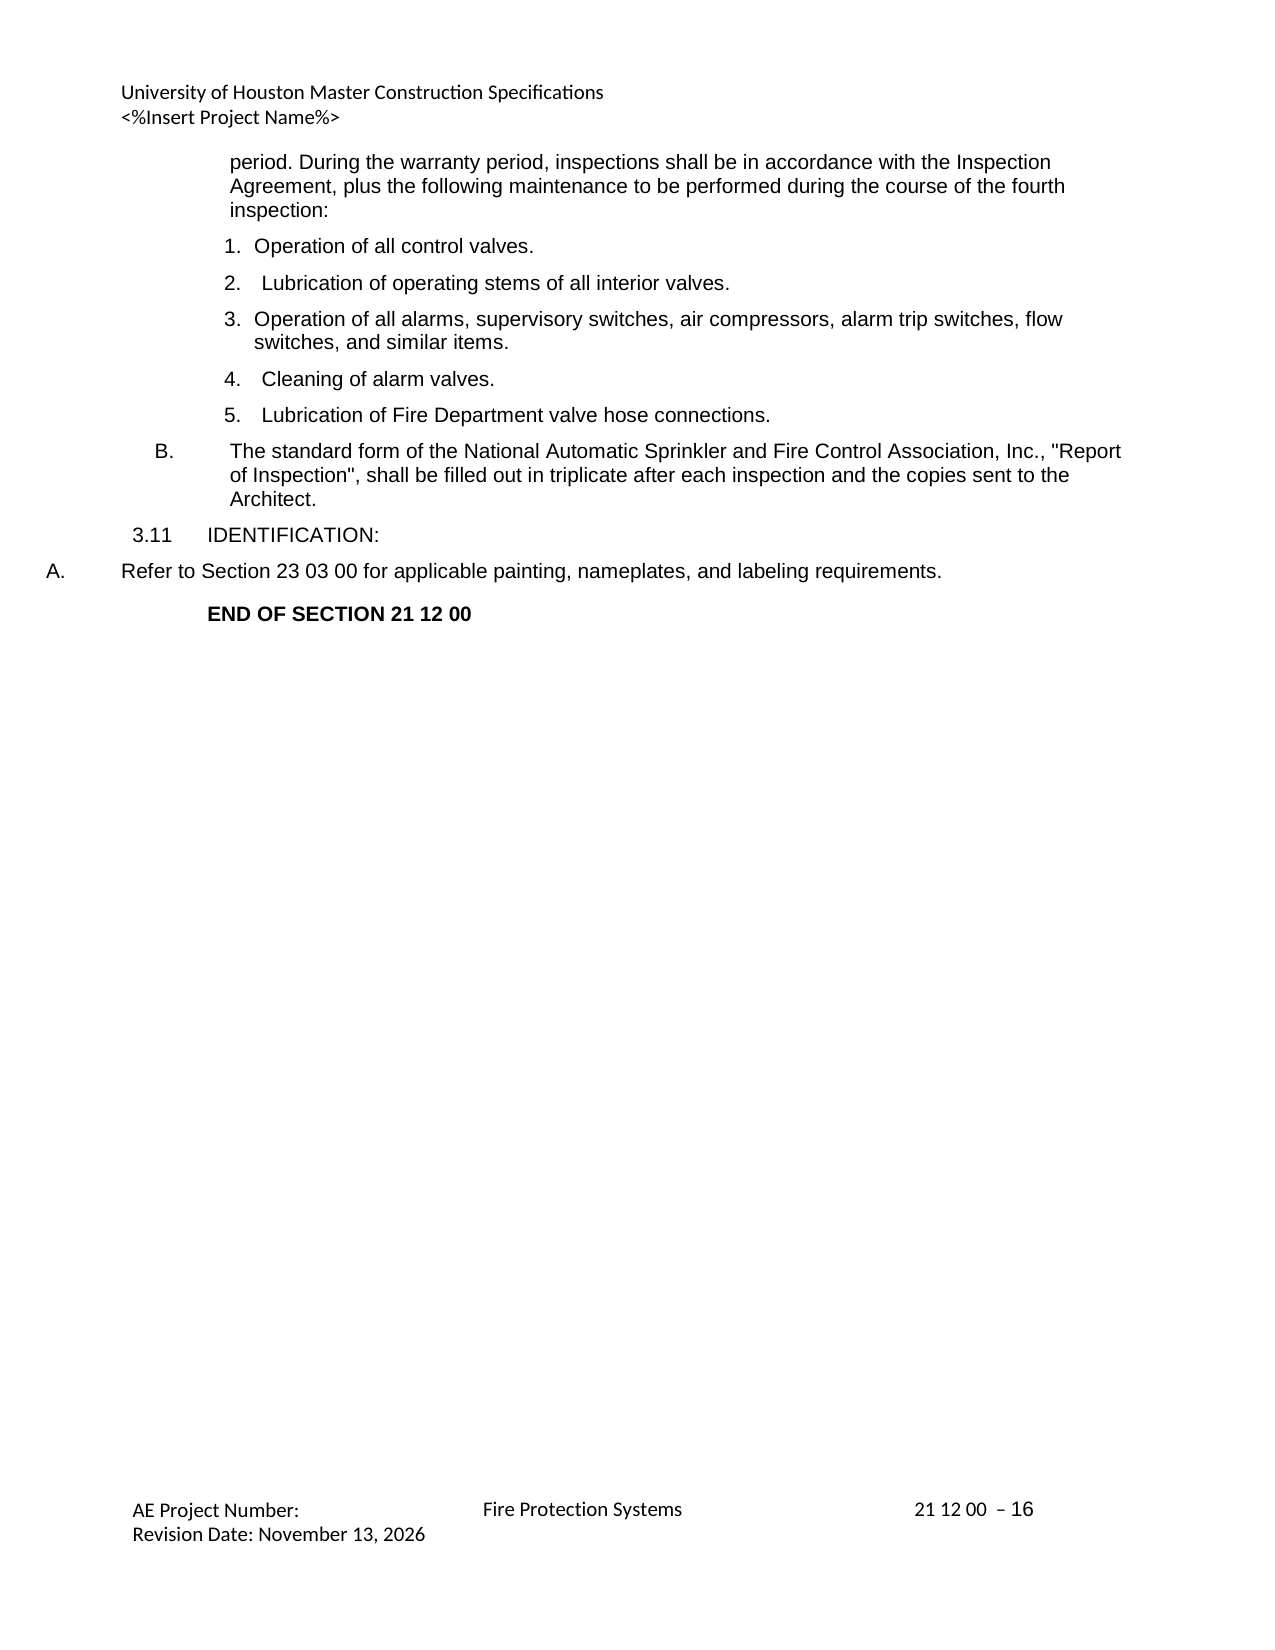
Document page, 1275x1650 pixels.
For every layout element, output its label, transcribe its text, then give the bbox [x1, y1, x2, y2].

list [154, 151, 1149, 222]
list Lubrication of Fire Department valve hose connections. [224, 403, 1160, 427]
list Refer to Section 23 03 00 for applicable painting, nameplates, and labeling requirements. [46, 559, 1160, 583]
list Operation of all control valves. [224, 234, 1160, 258]
subtitle END OF SECTION 21 12 00 [207, 602, 1160, 626]
list The standard form of the National Automatic Sprinkler and Fire Control Association, Inc., "Report of Inspection", shall be filled out in triplicate after each inspection and the copies sent to the Architect. [154, 439, 1142, 511]
list IDENTIFICATION: [132, 523, 1160, 547]
list Cleaning of alarm valves. [224, 367, 1160, 391]
list Operation of all alarms, supervisory switches, air compressors, alarm trip switches, flow switches, and similar items. [224, 307, 1067, 354]
list Lubrication of operating stems of all interior valves. [224, 270, 1160, 294]
